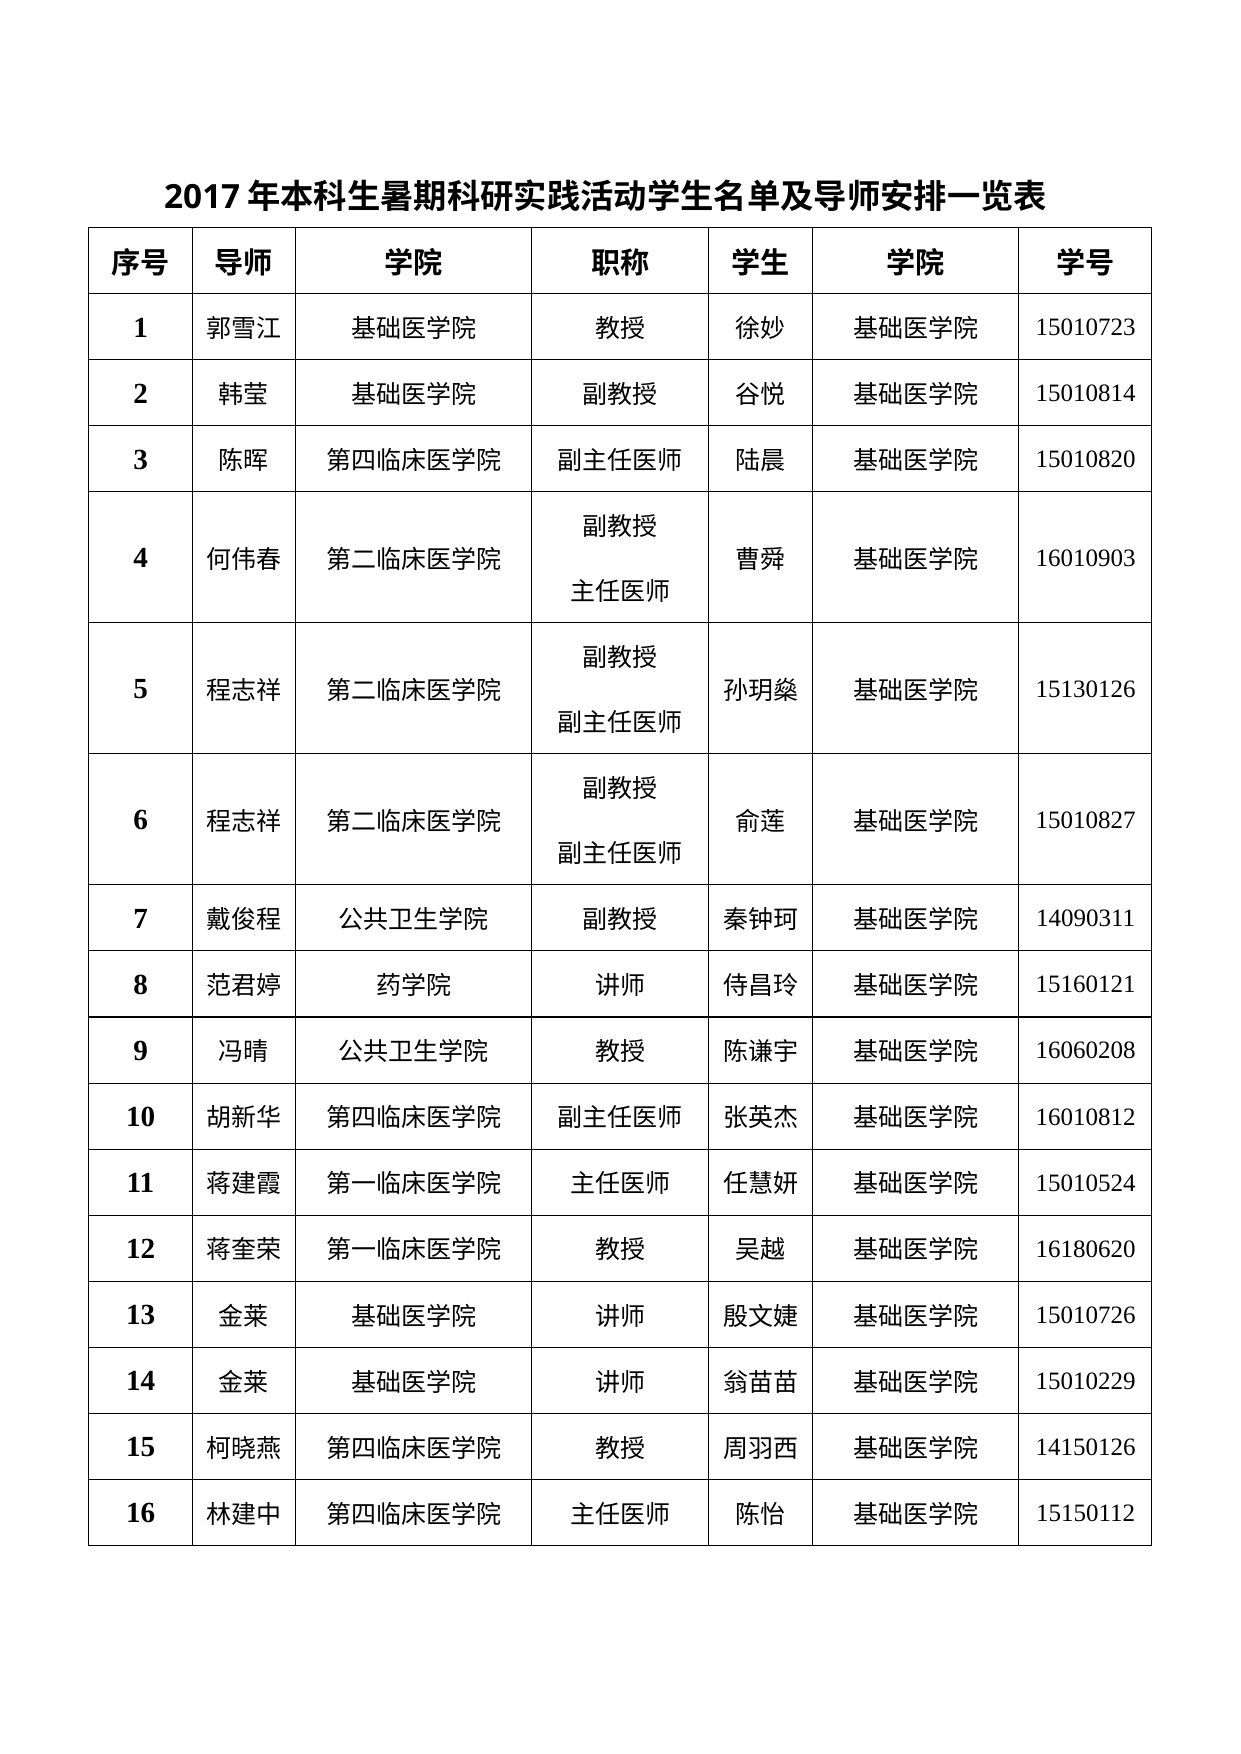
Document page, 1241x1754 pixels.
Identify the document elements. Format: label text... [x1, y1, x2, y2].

table_header 学生 [709, 228, 812, 293]
table_cell 周羽西 [709, 1414, 812, 1479]
table_cell 公共卫生学院 [296, 885, 531, 950]
table_cell 基础医学院 [296, 360, 531, 425]
table_cell 冯晴 [193, 1018, 295, 1082]
table_cell 侍昌玲 [709, 951, 812, 1016]
table_cell 16010903 [1019, 492, 1151, 622]
table_cell 何伟春 [193, 492, 295, 622]
table_cell 基础医学院 [296, 294, 531, 359]
table_cell 公共卫生学院 [296, 1018, 531, 1082]
table_cell 基础医学院 [813, 1150, 1018, 1214]
table_header 职称 [532, 228, 708, 293]
table_cell 15010726 [1019, 1282, 1151, 1347]
table_cell 7 [89, 885, 192, 950]
table_header 学院 [813, 228, 1018, 293]
table_cell 基础医学院 [813, 426, 1018, 491]
table_cell 副教授 [532, 885, 708, 950]
table_cell 1 [89, 294, 192, 359]
table_cell 基础医学院 [813, 1216, 1018, 1281]
table_cell 曹舜 [709, 492, 812, 622]
table_cell 俞莲 [709, 754, 812, 884]
table_cell 蒋奎荣 [193, 1216, 295, 1281]
table_cell 金莱 [193, 1282, 295, 1347]
table_cell 基础医学院 [813, 1084, 1018, 1148]
table_cell 胡新华 [193, 1084, 295, 1148]
table_cell 基础医学院 [813, 1414, 1018, 1479]
table_cell 3 [89, 426, 192, 491]
table_cell 13 [89, 1282, 192, 1347]
table_cell 15160121 [1019, 951, 1151, 1016]
table_cell 基础医学院 [813, 951, 1018, 1016]
table_cell 基础医学院 [813, 623, 1018, 753]
table_header 序号 [89, 228, 192, 293]
table_cell 14 [89, 1348, 192, 1413]
table_cell 第一临床医学院 [296, 1150, 531, 1214]
table_cell 谷悦 [709, 360, 812, 425]
table_cell 范君婷 [193, 951, 295, 1016]
table_header 学院 [296, 228, 531, 293]
table_cell 秦钟珂 [709, 885, 812, 950]
table_cell 第二临床医学院 [296, 754, 531, 884]
table_cell 14150126 [1019, 1414, 1151, 1479]
table_cell 基础医学院 [813, 360, 1018, 425]
table_cell 基础医学院 [296, 1348, 531, 1413]
table_cell 15130126 [1019, 623, 1151, 753]
table_cell 柯晓燕 [193, 1414, 295, 1479]
table_cell 基础医学院 [813, 1282, 1018, 1347]
table_cell 15150112 [1019, 1480, 1151, 1545]
table_cell 讲师 [532, 1282, 708, 1347]
table_cell 讲师 [532, 1348, 708, 1413]
table_cell 韩莹 [193, 360, 295, 425]
table_cell 基础医学院 [813, 1018, 1018, 1082]
table_cell 第四临床医学院 [296, 426, 531, 491]
table_cell 5 [89, 623, 192, 753]
table_cell 16180620 [1019, 1216, 1151, 1281]
table_cell 2 [89, 360, 192, 425]
table_cell 基础医学院 [296, 1282, 531, 1347]
table_cell 第一临床医学院 [296, 1216, 531, 1281]
text 2017年本科生暑期科研实践活动学生名单及导师安排一览表 [118, 162, 1092, 227]
table_cell 副教授 [532, 360, 708, 425]
table_cell 副教授 主任医师 [532, 492, 708, 622]
table_cell 教授 [532, 1216, 708, 1281]
table_header 学号 [1019, 228, 1151, 293]
table_header 导师 [193, 228, 295, 293]
table_cell 14090311 [1019, 885, 1151, 950]
table_cell 副主任医师 [532, 426, 708, 491]
table_cell 主任医师 [532, 1150, 708, 1214]
table_cell 15010229 [1019, 1348, 1151, 1413]
table_cell 副教授 副主任医师 [532, 623, 708, 753]
table_cell 吴越 [709, 1216, 812, 1281]
table_cell 第二临床医学院 [296, 492, 531, 622]
table_cell 陈怡 [709, 1480, 812, 1545]
table_cell 15 [89, 1414, 192, 1479]
table_cell 教授 [532, 1414, 708, 1479]
table_cell 第四临床医学院 [296, 1084, 531, 1148]
table_cell 讲师 [532, 951, 708, 1016]
table_cell 蒋建霞 [193, 1150, 295, 1214]
table_cell 副教授 副主任医师 [532, 754, 708, 884]
table_cell 11 [89, 1150, 192, 1214]
table_cell 6 [89, 754, 192, 884]
table_cell 10 [89, 1084, 192, 1148]
table_cell 基础医学院 [813, 294, 1018, 359]
table_cell 戴俊程 [193, 885, 295, 950]
table_cell 15010827 [1019, 754, 1151, 884]
table_cell 第二临床医学院 [296, 623, 531, 753]
table_cell 基础医学院 [813, 754, 1018, 884]
table_cell 15010814 [1019, 360, 1151, 425]
table_cell 15010820 [1019, 426, 1151, 491]
table_cell 教授 [532, 294, 708, 359]
table_cell 16 [89, 1480, 192, 1545]
table_cell 林建中 [193, 1480, 295, 1545]
table_cell 第四临床医学院 [296, 1480, 531, 1545]
table_cell 教授 [532, 1018, 708, 1082]
table_cell 副主任医师 [532, 1084, 708, 1148]
table_cell 陈谦宇 [709, 1018, 812, 1082]
table_cell 徐妙 [709, 294, 812, 359]
table_cell 基础医学院 [813, 1480, 1018, 1545]
table_cell 张英杰 [709, 1084, 812, 1148]
table_cell 16060208 [1019, 1018, 1151, 1082]
table_cell 陆晨 [709, 426, 812, 491]
table_cell 9 [89, 1018, 192, 1082]
table_cell 8 [89, 951, 192, 1016]
table_cell 12 [89, 1216, 192, 1281]
table_cell 程志祥 [193, 754, 295, 884]
table_cell 15010723 [1019, 294, 1151, 359]
table_cell 程志祥 [193, 623, 295, 753]
table_cell 基础医学院 [813, 492, 1018, 622]
table_cell 第四临床医学院 [296, 1414, 531, 1479]
table_cell 陈晖 [193, 426, 295, 491]
table_cell 药学院 [296, 951, 531, 1016]
table_cell 任慧妍 [709, 1150, 812, 1214]
table_cell 金莱 [193, 1348, 295, 1413]
table_cell 基础医学院 [813, 885, 1018, 950]
table_cell 16010812 [1019, 1084, 1151, 1148]
table_cell 郭雪江 [193, 294, 295, 359]
table_cell 孙玥燊 [709, 623, 812, 753]
table_cell 4 [89, 492, 192, 622]
table_cell 翁苗苗 [709, 1348, 812, 1413]
table_cell 殷文婕 [709, 1282, 812, 1347]
table_cell 15010524 [1019, 1150, 1151, 1214]
table_cell 基础医学院 [813, 1348, 1018, 1413]
table_cell 主任医师 [532, 1480, 708, 1545]
